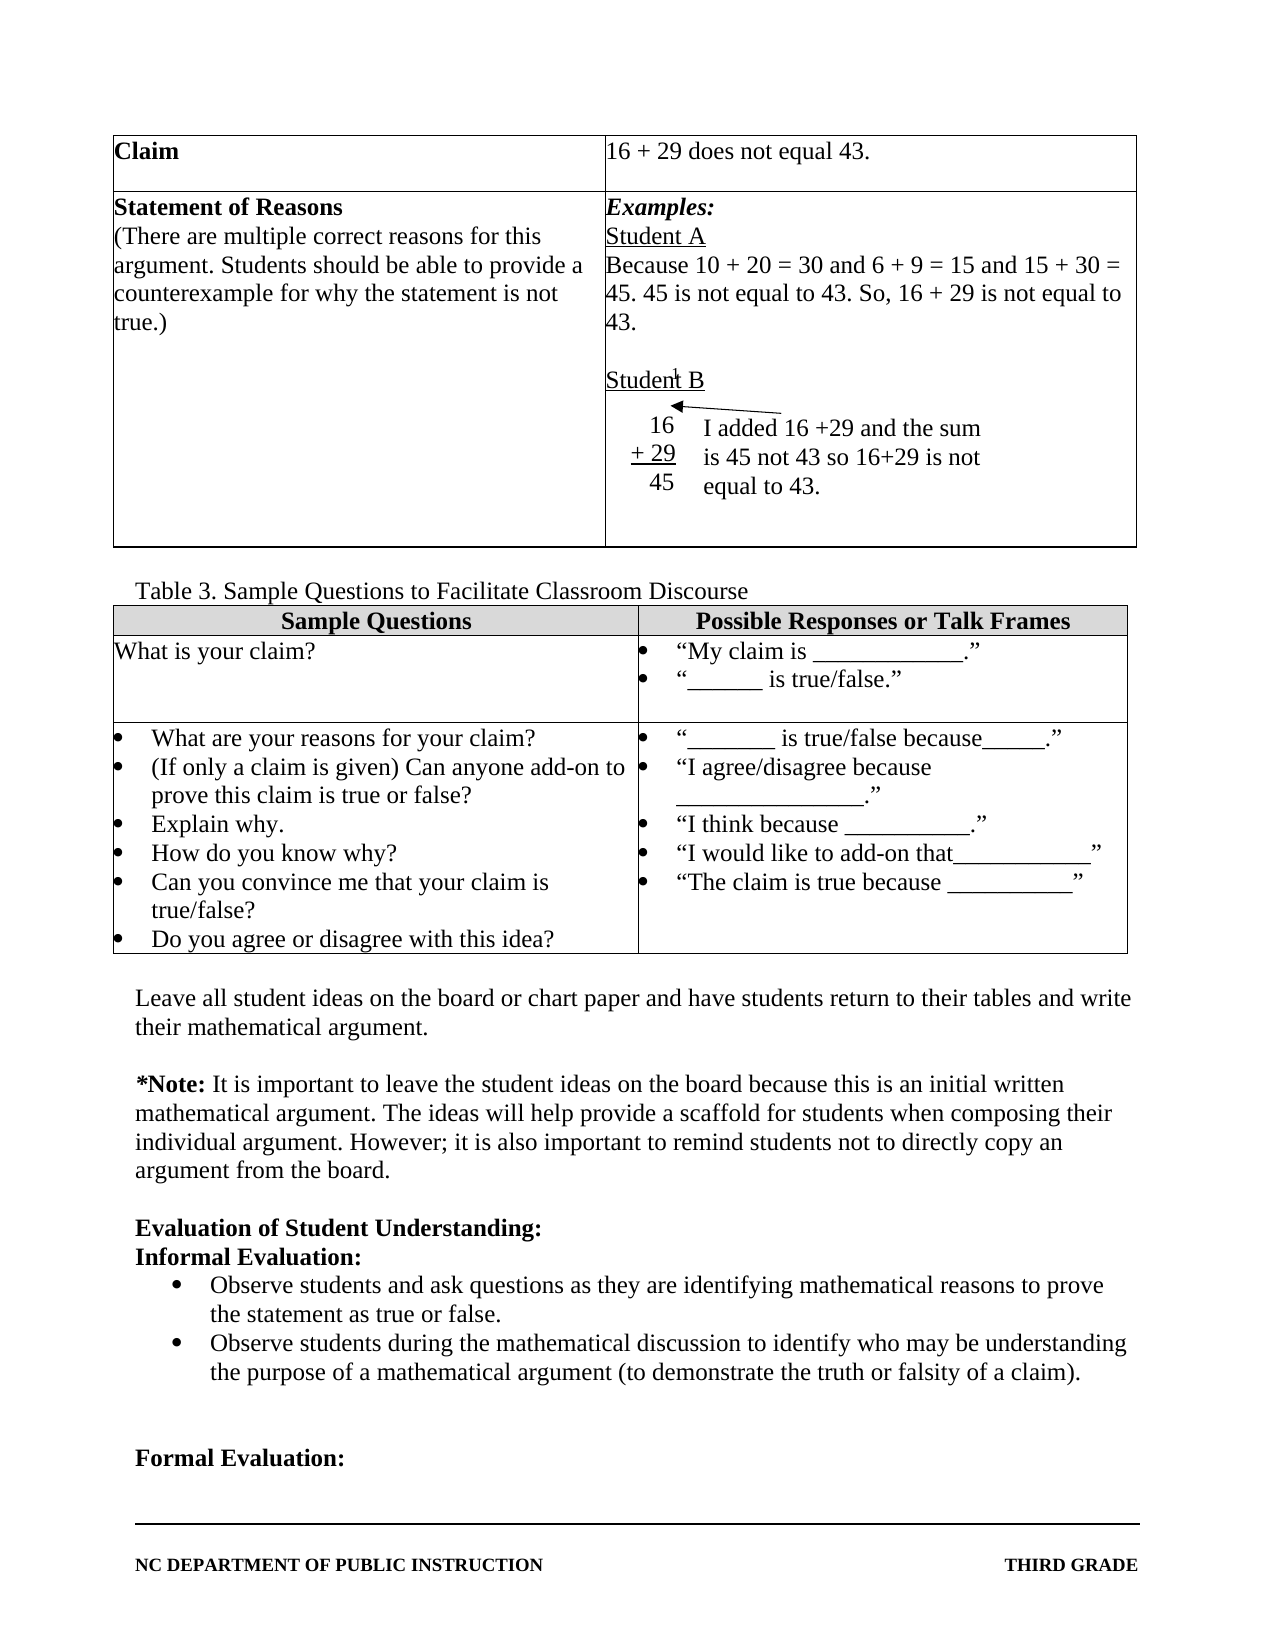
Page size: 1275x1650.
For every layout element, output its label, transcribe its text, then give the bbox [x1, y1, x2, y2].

table_cell “My claim is ____________.” “______ is true/false.” [639, 636, 1127, 722]
list Observe students and ask questions as they are identifying mathematical reasons to prove the statement as true or false. [172, 1270, 1140, 1328]
table_cell What is your claim? [114, 636, 638, 722]
table_header Sample Questions [114, 606, 638, 635]
list Observe students during the mathematical discussion to identify who may be understanding the purpose of a mathematical argument (to demonstrate the truth or falsity of a claim). [172, 1328, 1140, 1385]
text Formal Evaluation: [135, 1443, 1140, 1472]
table_cell Statement of Reasons (There are multiple correct reasons for this argument. Students should be able to provide a counterexample for why the statement is not true.) [114, 192, 605, 546]
text *Note: It is important to leave the student ideas on the board because this is an initial written mathematical argument. The ideas will help provide a scaffold for students when composing their individual argument. However; it is also important to remind students not to directly copy an argument from the board. [135, 1069, 1140, 1184]
text Informal Evaluation: [135, 1242, 1140, 1270]
text Evaluation of Student Understanding: [135, 1213, 1140, 1242]
table_header 16 + 29 does not equal 43. [606, 136, 1136, 191]
table_header Claim [114, 136, 605, 191]
table_header Possible Responses or Talk Frames [639, 606, 1127, 635]
text Table 3. Sample Questions to Facilitate Classroom Discourse [135, 576, 1140, 605]
table_cell Examples: Student A Because 10 + 20 = 30 and 6 + 9 = 15 and 15 + 30 = 45. 45 is not equal to 43. So, 16 + 29 is not equal to 43. Student B [606, 192, 1136, 546]
table_cell What are your reasons for your claim? (If only a claim is given) Can anyone add-on to prove this claim is true or false? Explain why. How do you know why? Can you convince me that your claim is true/false? Do you agree or disagree with this idea? [114, 723, 638, 953]
table_cell “_______ is true/false because_____.” “I agree/disagree because _______________.” “I think because __________.” “I would like to add-on that___________” “The claim is true because __________” [639, 723, 1127, 953]
text Leave all student ideas on the board or chart paper and have students return to their tables and write their mathematical argument. [135, 983, 1140, 1040]
